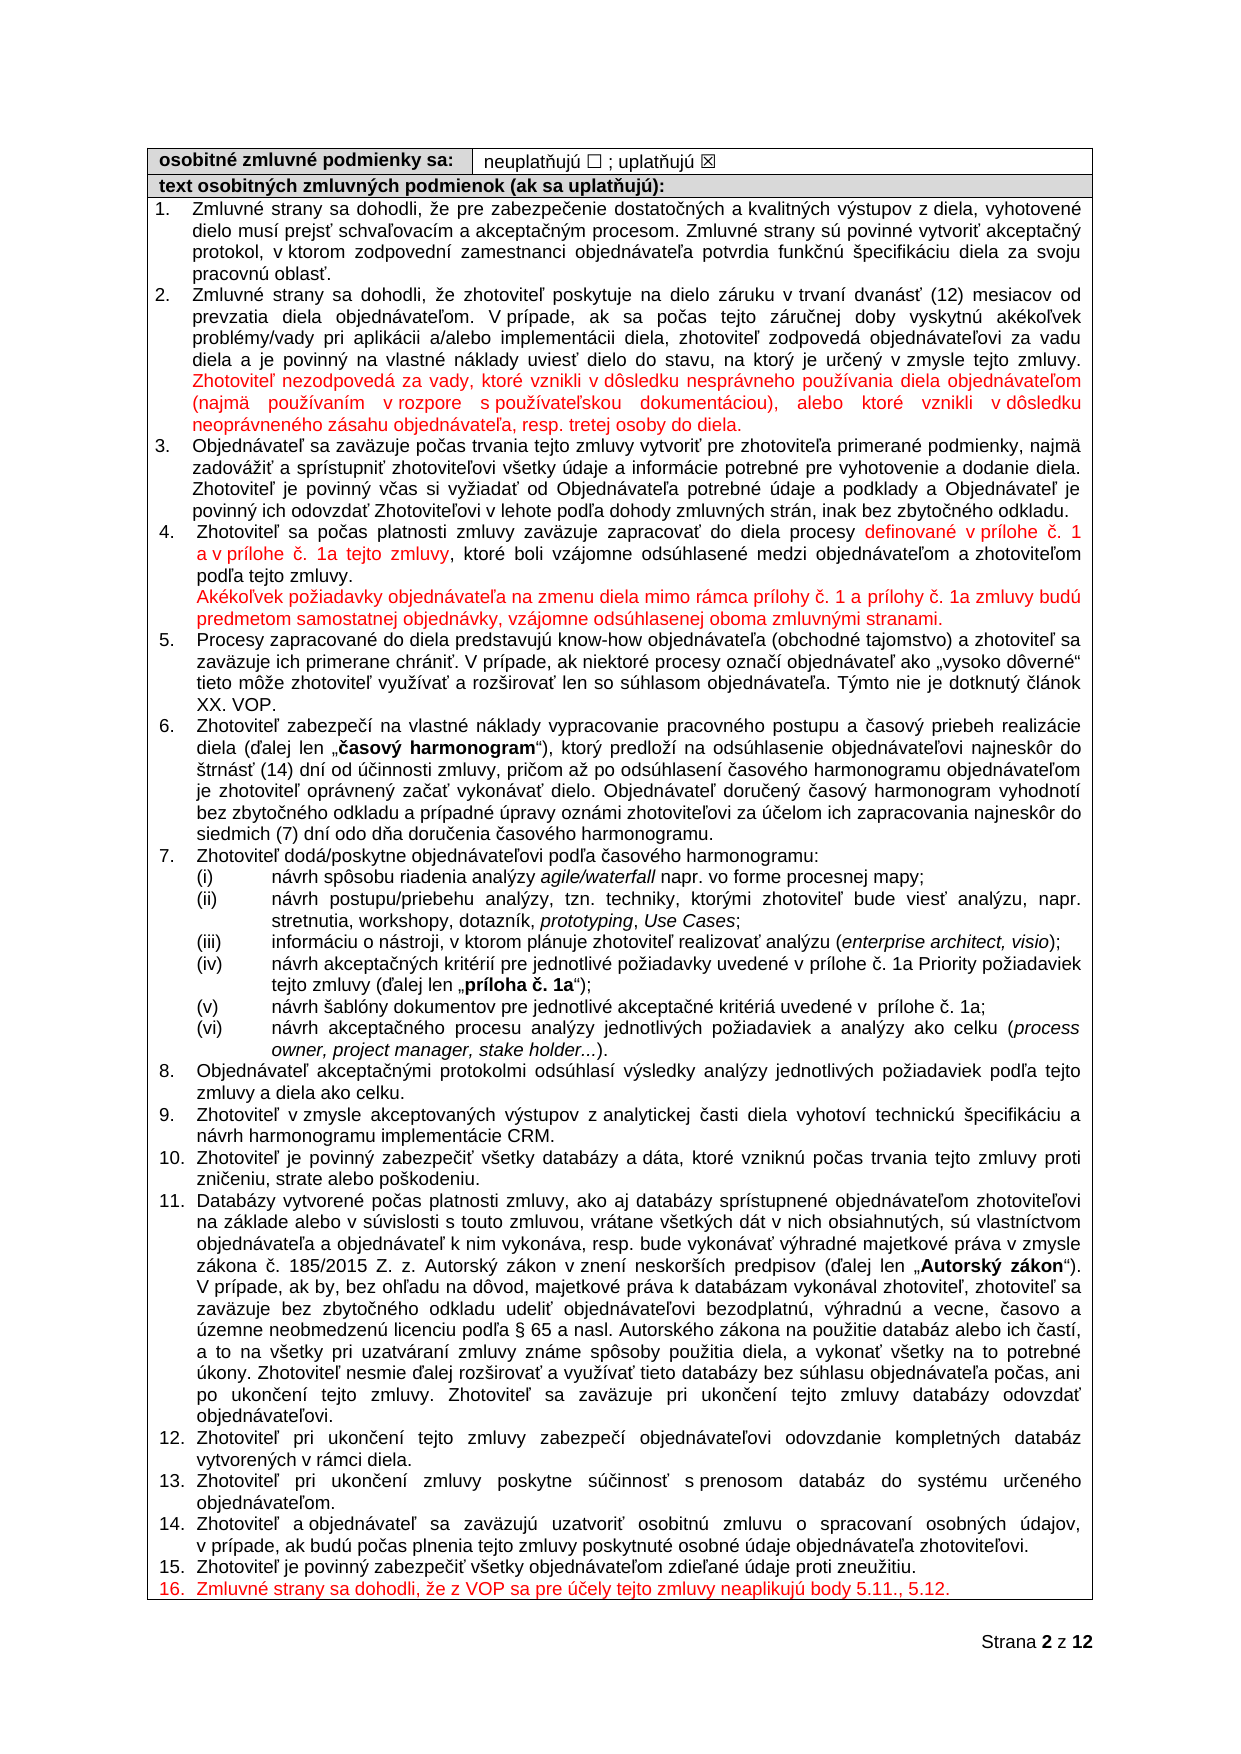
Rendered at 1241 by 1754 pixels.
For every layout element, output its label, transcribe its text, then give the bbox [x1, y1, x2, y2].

table_header neuplatňujú ; uplatňujú [473, 149, 1092, 174]
table_cell text osobitných zmluvných podmienok (ak sa uplatňujú): [148, 175, 1092, 197]
table_header osobitné zmluvné podmienky sa: [148, 149, 472, 174]
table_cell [148, 198, 1092, 1599]
